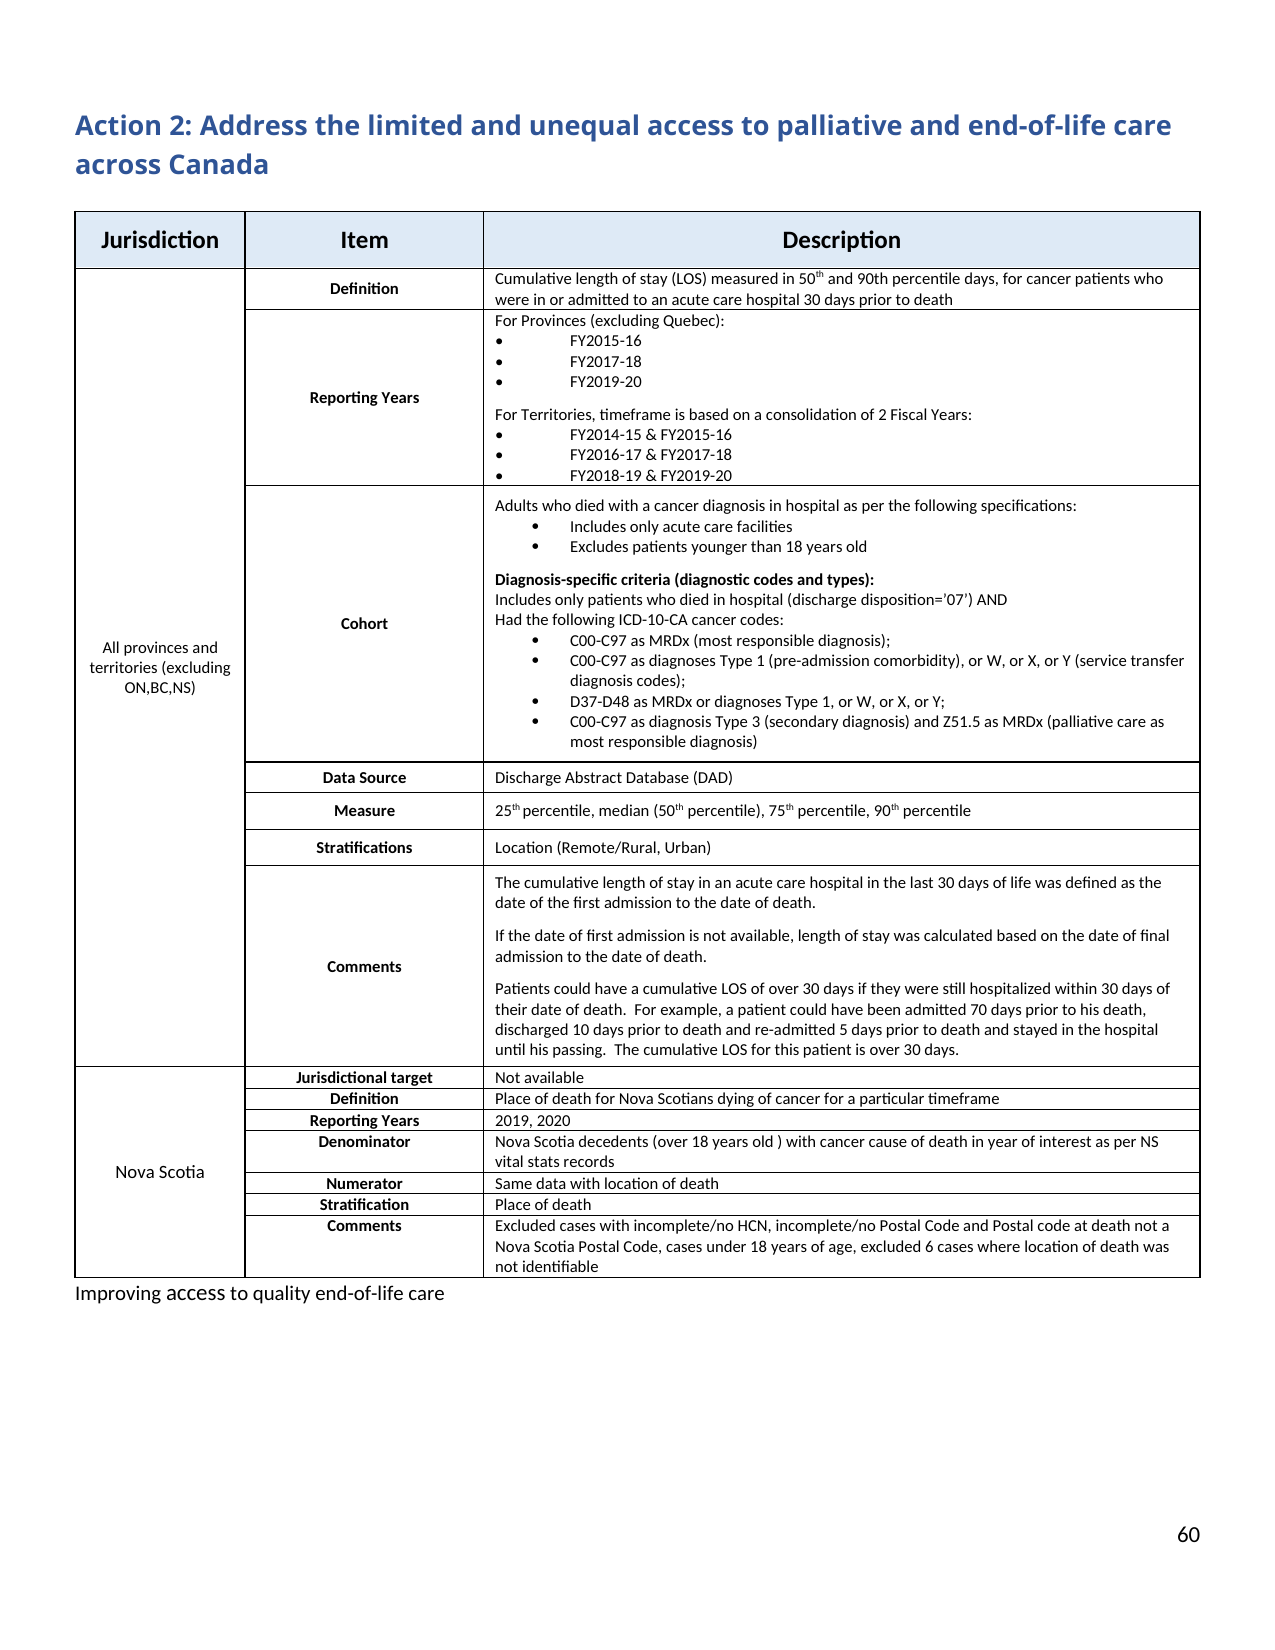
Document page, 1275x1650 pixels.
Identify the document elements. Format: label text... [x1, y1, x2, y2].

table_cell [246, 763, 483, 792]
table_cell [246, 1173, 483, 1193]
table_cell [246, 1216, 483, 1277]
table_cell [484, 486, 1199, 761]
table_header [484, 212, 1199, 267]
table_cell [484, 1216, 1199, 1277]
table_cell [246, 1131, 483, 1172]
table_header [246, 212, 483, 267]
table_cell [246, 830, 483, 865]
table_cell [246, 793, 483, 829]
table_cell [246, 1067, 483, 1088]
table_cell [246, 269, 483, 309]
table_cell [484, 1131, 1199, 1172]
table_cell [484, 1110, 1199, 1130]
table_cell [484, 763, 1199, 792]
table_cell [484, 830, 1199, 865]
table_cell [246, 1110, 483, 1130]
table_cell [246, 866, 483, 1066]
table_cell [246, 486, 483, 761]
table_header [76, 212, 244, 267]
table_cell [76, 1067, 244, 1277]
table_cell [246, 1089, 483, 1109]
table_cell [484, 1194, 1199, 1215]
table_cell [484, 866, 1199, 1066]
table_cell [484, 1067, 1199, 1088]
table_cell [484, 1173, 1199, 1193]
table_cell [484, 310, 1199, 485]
text Improving access to quality end-of-life care [75, 1278, 1200, 1306]
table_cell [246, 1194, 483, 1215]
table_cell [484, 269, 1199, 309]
subtitle Action 2: Address the limited and unequal access to palliative and end-of-life care across Canada [75, 106, 1200, 183]
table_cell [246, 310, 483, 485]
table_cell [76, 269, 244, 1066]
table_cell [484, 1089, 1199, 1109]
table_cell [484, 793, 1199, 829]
